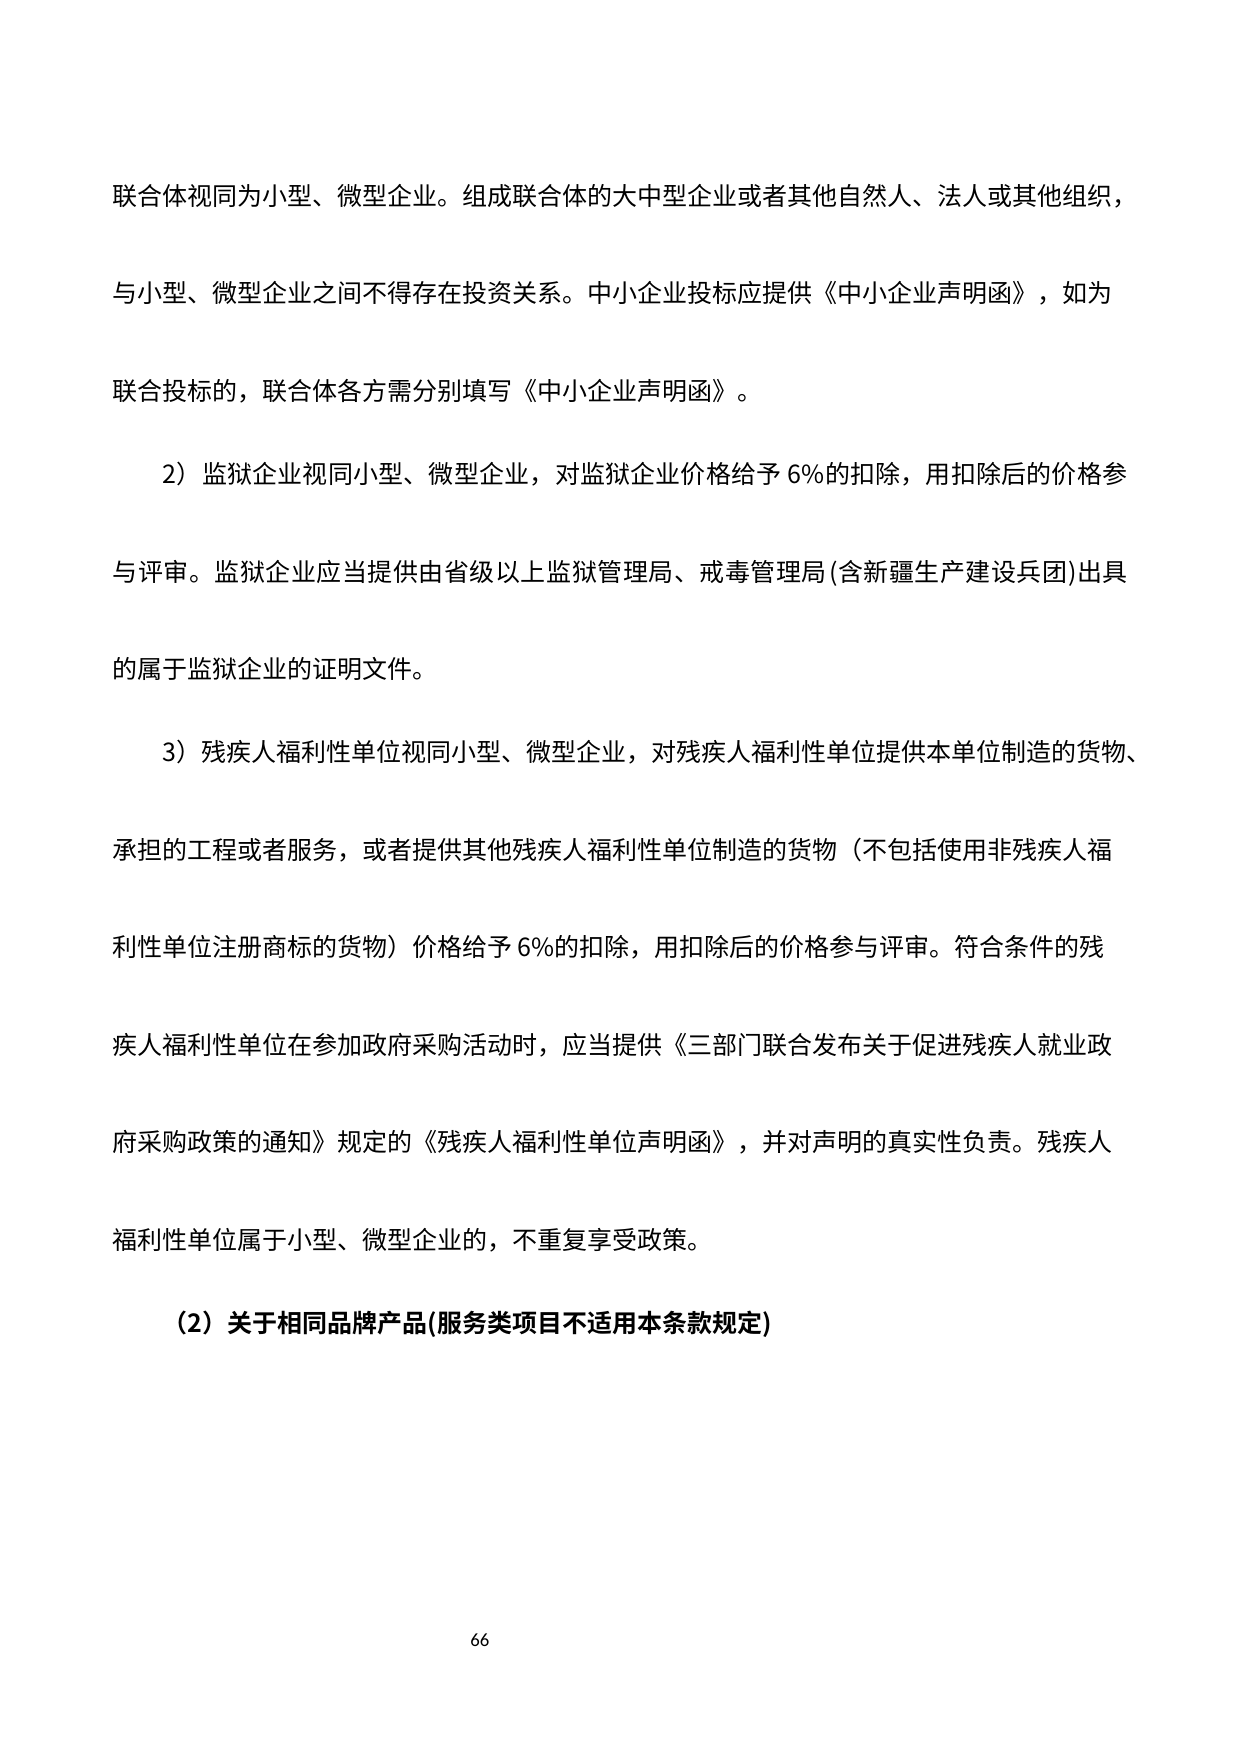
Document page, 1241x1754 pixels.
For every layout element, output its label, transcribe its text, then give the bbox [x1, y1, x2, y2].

text （2）关于相同品牌产品(服务类项目不适用本条款规定) [112, 1289, 1128, 1354]
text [112, 162, 1128, 422]
text 3）残疾人福利性单位视同小型、微型企业，对残疾人福利性单位提供本单位制造的货物、承担的工程或者服务，或者提供其他残疾人福利性单位制造的货物（不包括使用非残疾人福利性单位注册商标的货物）价格给予6%的扣除，用扣除后的价格参与评审。符合条件的残疾人福利性单位在参加政府采购活动时，应当提供《三部门联合发布关于促进残疾人就业政府采购政策的通知》规定的《残疾人福利性单位声明函》，并对声明的真实性负责。残疾人福利性单位属于小型、微型企业的，不重复享受政策。 [112, 718, 1128, 1271]
text 2）监狱企业视同小型、微型企业，对监狱企业价格给予6%的扣除，用扣除后的价格参与评审。监狱企业应当提供由省级以上监狱管理局、戒毒管理局(含新疆生产建设兵团)出具的属于监狱企业的证明文件。 [112, 440, 1128, 700]
